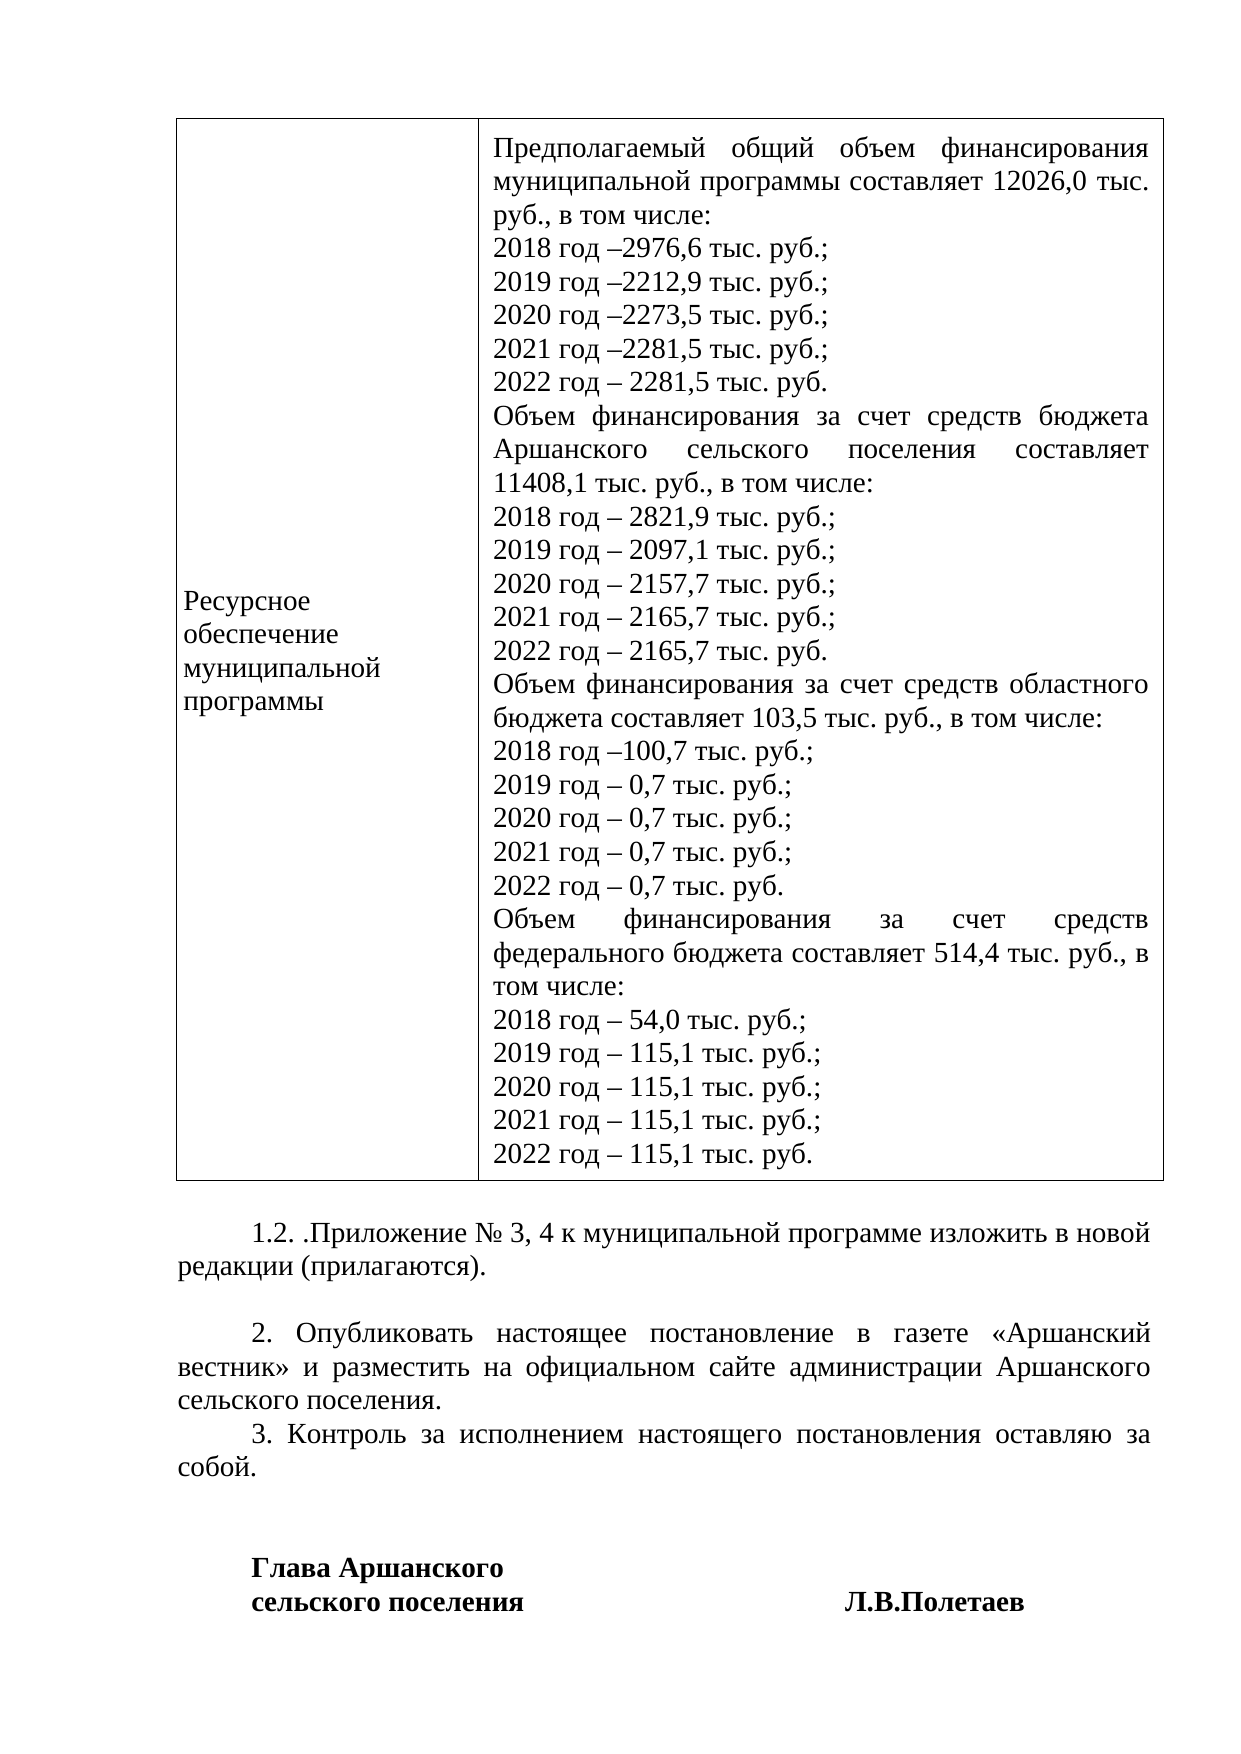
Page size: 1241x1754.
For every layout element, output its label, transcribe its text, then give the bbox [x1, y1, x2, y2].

table_header Ресурсное обеспечение муниципальной программы [177, 119, 478, 1180]
text Глава Аршанского [177, 1550, 1152, 1584]
text сельского поселения Л.В.Полетаев [177, 1584, 1152, 1617]
text 3. Контроль за исполнением настоящего постановления оставляю за собой. [177, 1416, 1152, 1483]
table_header Предполагаемый общий объем финансирования муниципальной программы составляет 12026,0 тыс. руб., в том числе: 2018 год –2976,6 тыс. руб.; 2019 год –2212,9 тыс. руб.; 2020 год –2273,5 тыс. руб.; 2021 год –2281,5 тыс. руб.; 2022 год – 2281,5 тыс. руб. Объем финансирования за счет средств бюджета Аршанского сельского поселения составляет 11408,1 тыс. руб., в том числе: 2018 год – 2821,9 тыс. руб.; 2019 год – 2097,1 тыс. руб.; 2020 год – 2157,7 тыс. руб.; 2021 год – 2165,7 тыс. руб.; 2022 год – 2165,7 тыс. руб. Объем финансирования за счет средств областного бюджета составляет 103,5 тыс. руб., в том числе: 2018 год –100,7 тыс. руб.; 2019 год – 0,7 тыс. руб.; 2020 год – 0,7 тыс. руб.; 2021 год – 0,7 тыс. руб.; 2022 год – 0,7 тыс. руб. Объем финансирования за счет средств федерального бюджета составляет 514,4 тыс. руб., в том числе: 2018 год – 54,0 тыс. руб.; 2019 год – 115,1 тыс. руб.; 2020 год – 115,1 тыс. руб.; 2021 год – 115,1 тыс. руб.; 2022 год – 115,1 тыс. руб. [479, 119, 1163, 1180]
text 2. Опубликовать настоящее постановление в газете «Аршанский вестник» и разместить на официальном сайте администрации Аршанского сельского поселения. [177, 1315, 1152, 1416]
text 1.2. .Приложение № 3, 4 к муниципальной программе изложить в новой редакции (прилагаются). [177, 1215, 1152, 1282]
